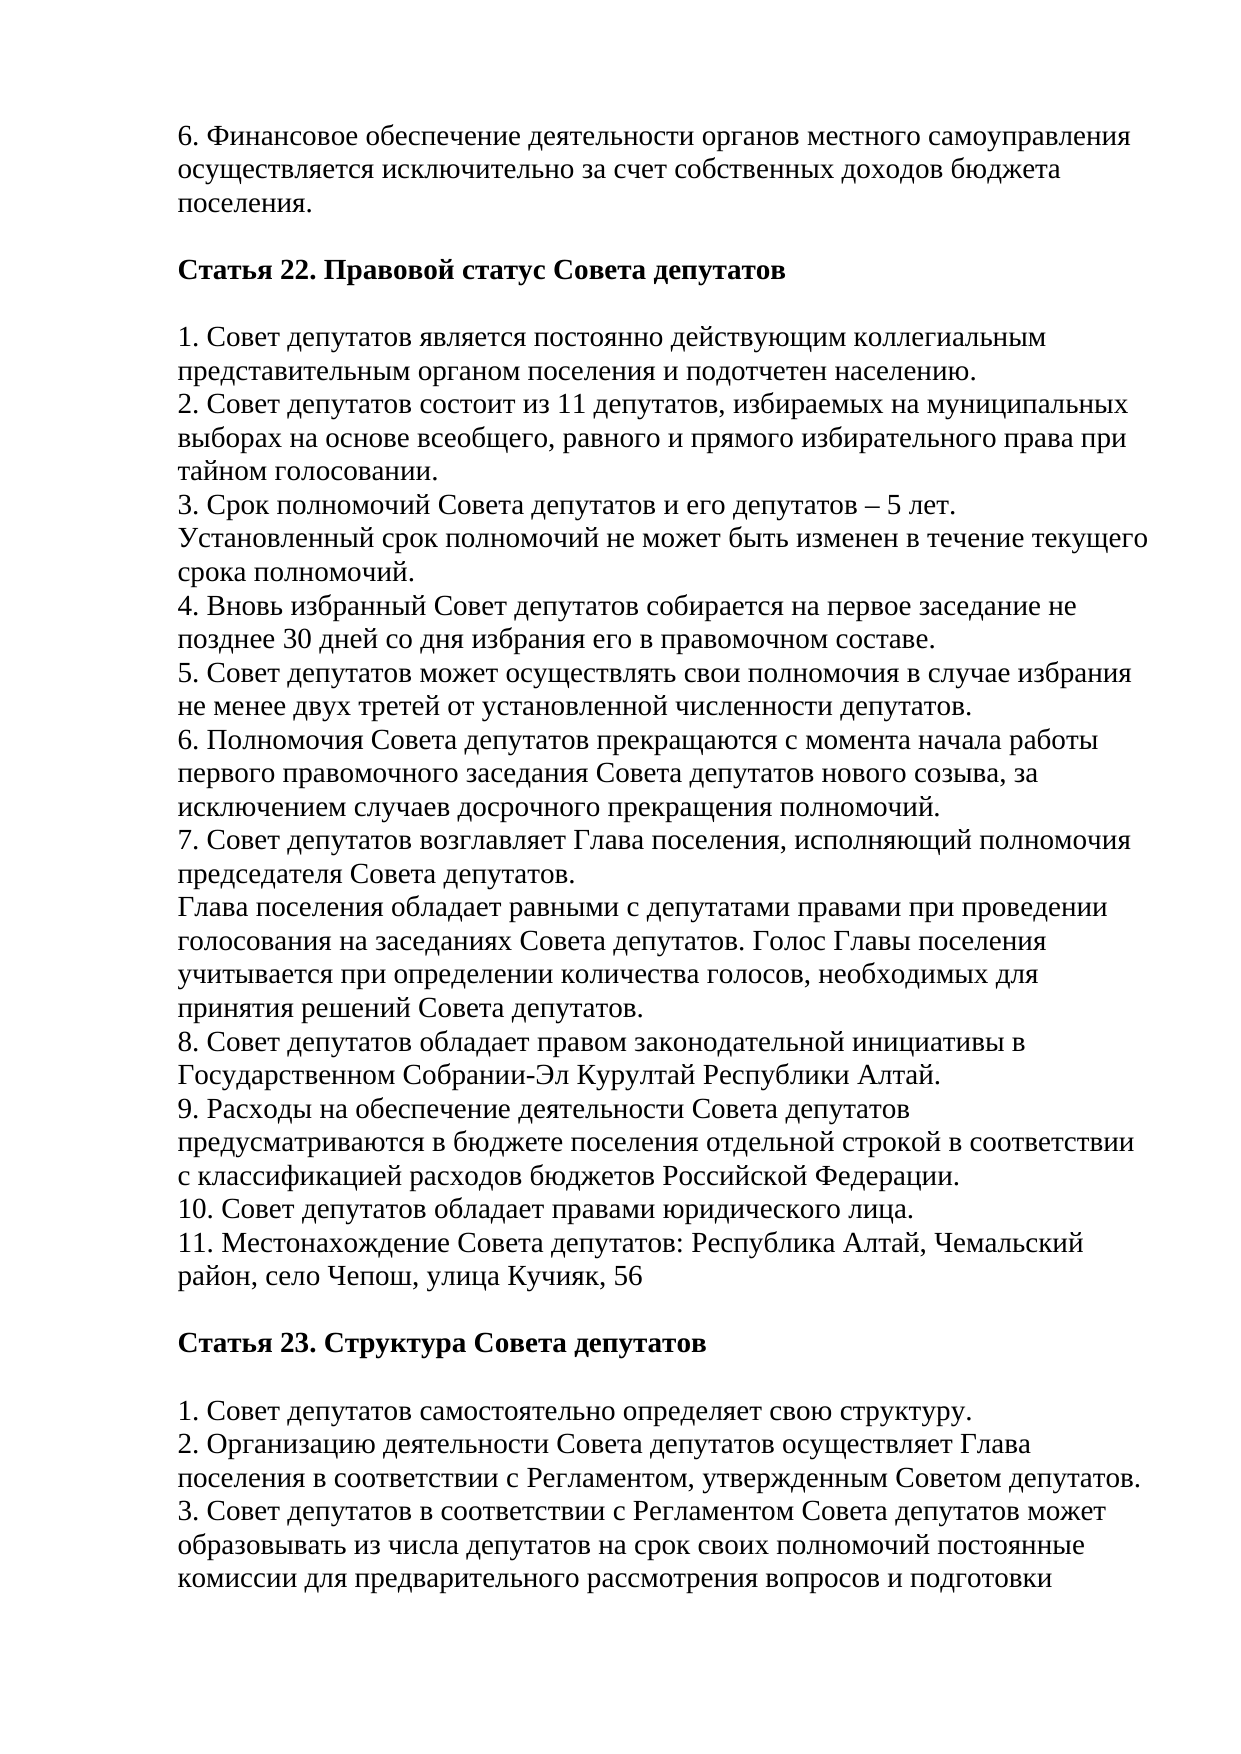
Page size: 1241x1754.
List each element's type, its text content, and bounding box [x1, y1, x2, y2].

text 2. Организацию деятельности Совета депутатов осуществляет Глава поселения в соответствии с Регламентом, утвержденным Советом депутатов. [177, 1426, 1152, 1493]
text 1. Совет депутатов самостоятельно определяет свою структуру. [177, 1393, 1152, 1426]
text Установленный срок полномочий не может быть изменен в течение текущего срока полномочий. [177, 521, 1152, 588]
text 3. Срок полномочий Совета депутатов и его депутатов – 5 лет. [177, 487, 1152, 521]
text Статья 23. Структура Совета депутатов [177, 1326, 1152, 1359]
text 2. Совет депутатов состоит из 11 депутатов, избираемых на муниципальных выборах на основе всеобщего, равного и прямого избирательного права при тайном голосовании. [177, 386, 1152, 487]
text 9. Расходы на обеспечение деятельности Совета депутатов предусматриваются в бюджете поселения отдельной строкой в соответствии с классификацией расходов бюджетов Российской Федерации. [177, 1091, 1152, 1191]
text 4. Вновь избранный Совет депутатов собирается на первое заседание не позднее 30 дней со дня избрания его в правомочном составе. [177, 588, 1152, 655]
text 11. Местонахождение Совета депутатов: Республика Алтай, Чемальский район, село Чепош, улица Кучияк, 56 [177, 1225, 1152, 1292]
text Глава поселения обладает равными с депутатами правами при проведении голосования на заседаниях Совета депутатов. Голос Главы поселения учитывается при определении количества голосов, необходимых для принятия решений Совета депутатов. [177, 889, 1152, 1024]
text 6. Финансовое обеспечение деятельности органов местного самоуправления осуществляется исключительно за счет собственных доходов бюджета поселения. [177, 118, 1152, 219]
text 1. Совет депутатов является постоянно действующим коллегиальным представительным органом поселения и подотчетен населению. [177, 319, 1152, 386]
text Статья 22. Правовой статус Совета депутатов [177, 252, 1152, 286]
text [177, 1493, 1152, 1594]
text 10. Совет депутатов обладает правами юридического лица. [177, 1191, 1152, 1225]
text 6. Полномочия Совета депутатов прекращаются с момента начала работы первого правомочного заседания Совета депутатов нового созыва, за исключением случаев досрочного прекращения полномочий. [177, 722, 1152, 822]
text 7. Совет депутатов возглавляет Глава поселения, исполняющий полномочия председателя Совета депутатов. [177, 822, 1152, 889]
text 5. Совет депутатов может осуществлять свои полномочия в случае избрания не менее двух третей от установленной численности депутатов. [177, 655, 1152, 722]
text 8. Совет депутатов обладает правом законодательной инициативы в Государственном Собрании-Эл Курултай Республики Алтай. [177, 1024, 1152, 1091]
